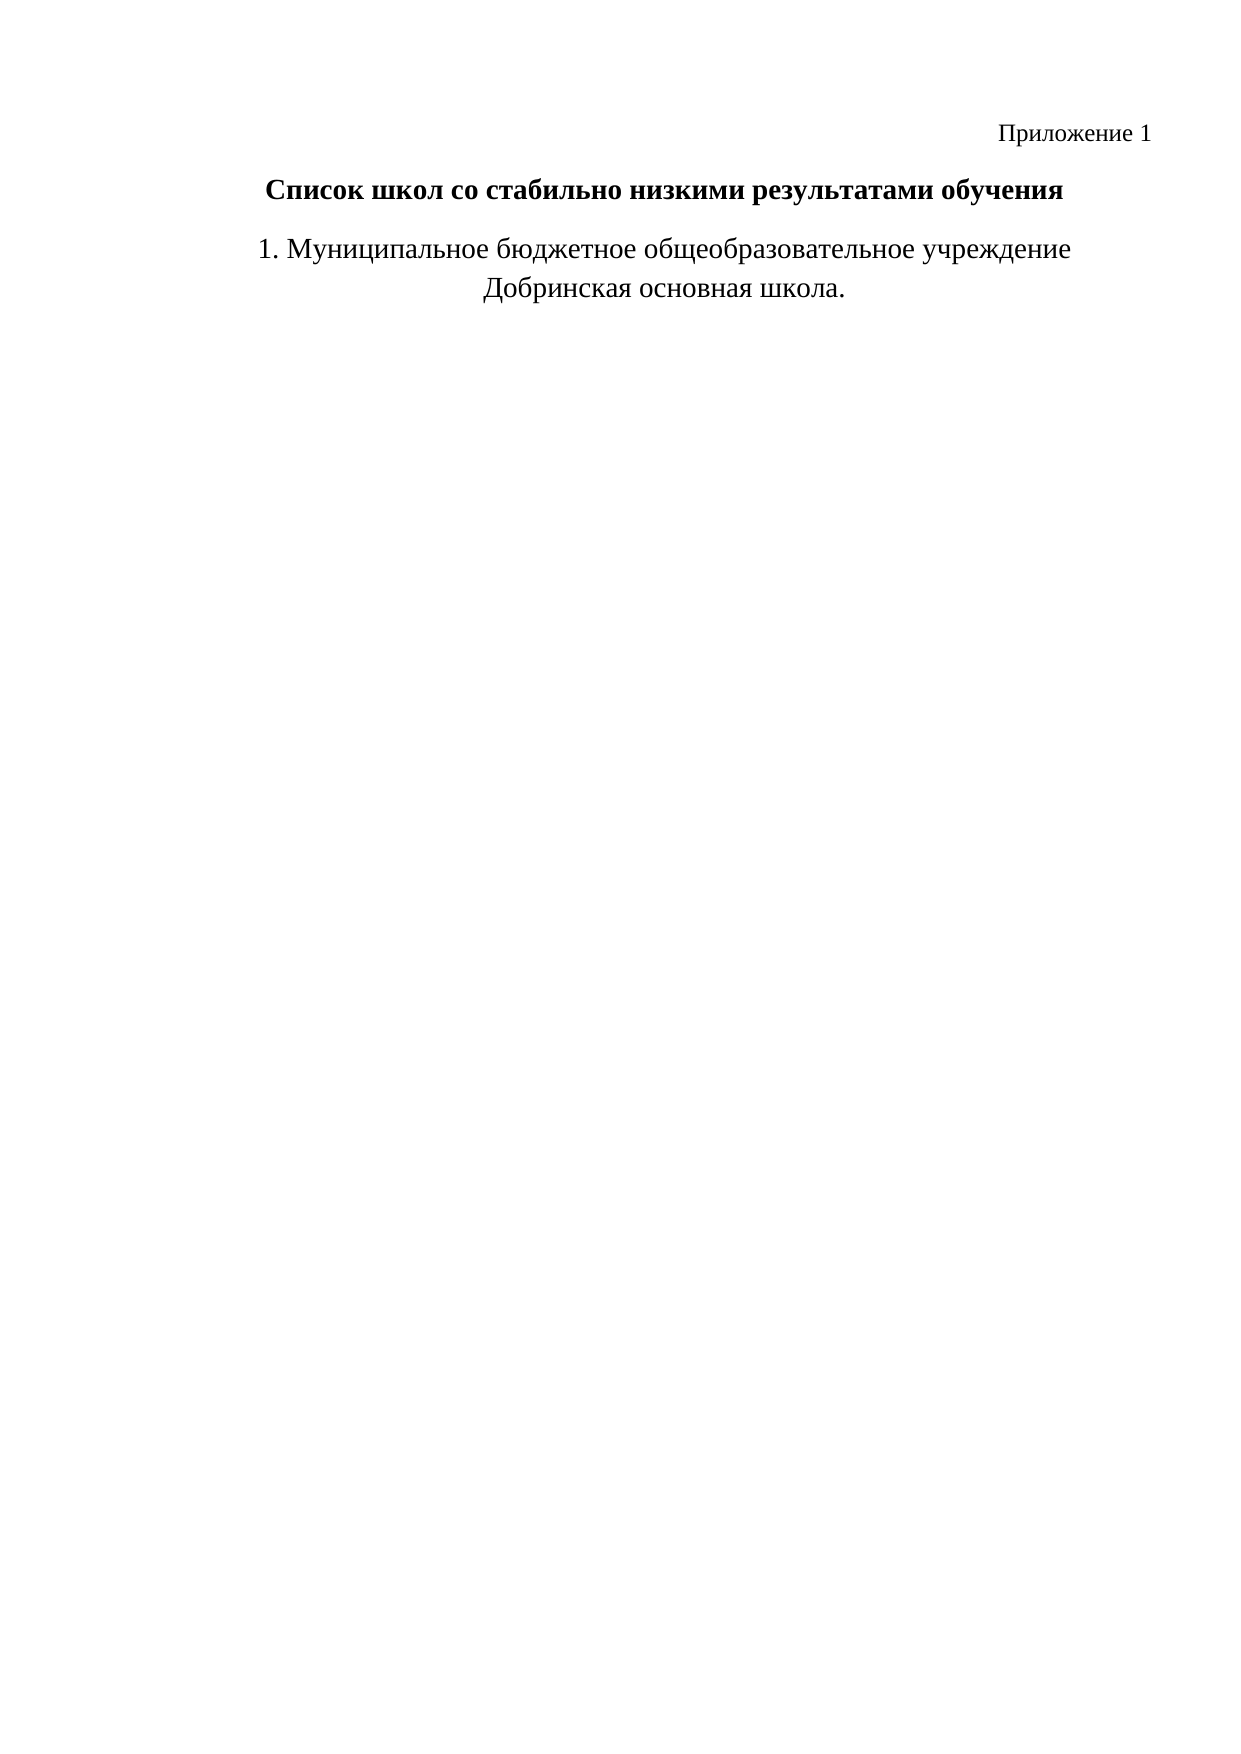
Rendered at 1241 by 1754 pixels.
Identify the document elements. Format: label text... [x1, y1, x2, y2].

text 1. Муниципальное бюджетное общеобразовательное учреждение Добринская основная школа. [177, 231, 1152, 303]
text Список школ со стабильно низкими результатами обучения [177, 172, 1152, 206]
text Приложение 1 [177, 118, 1152, 147]
